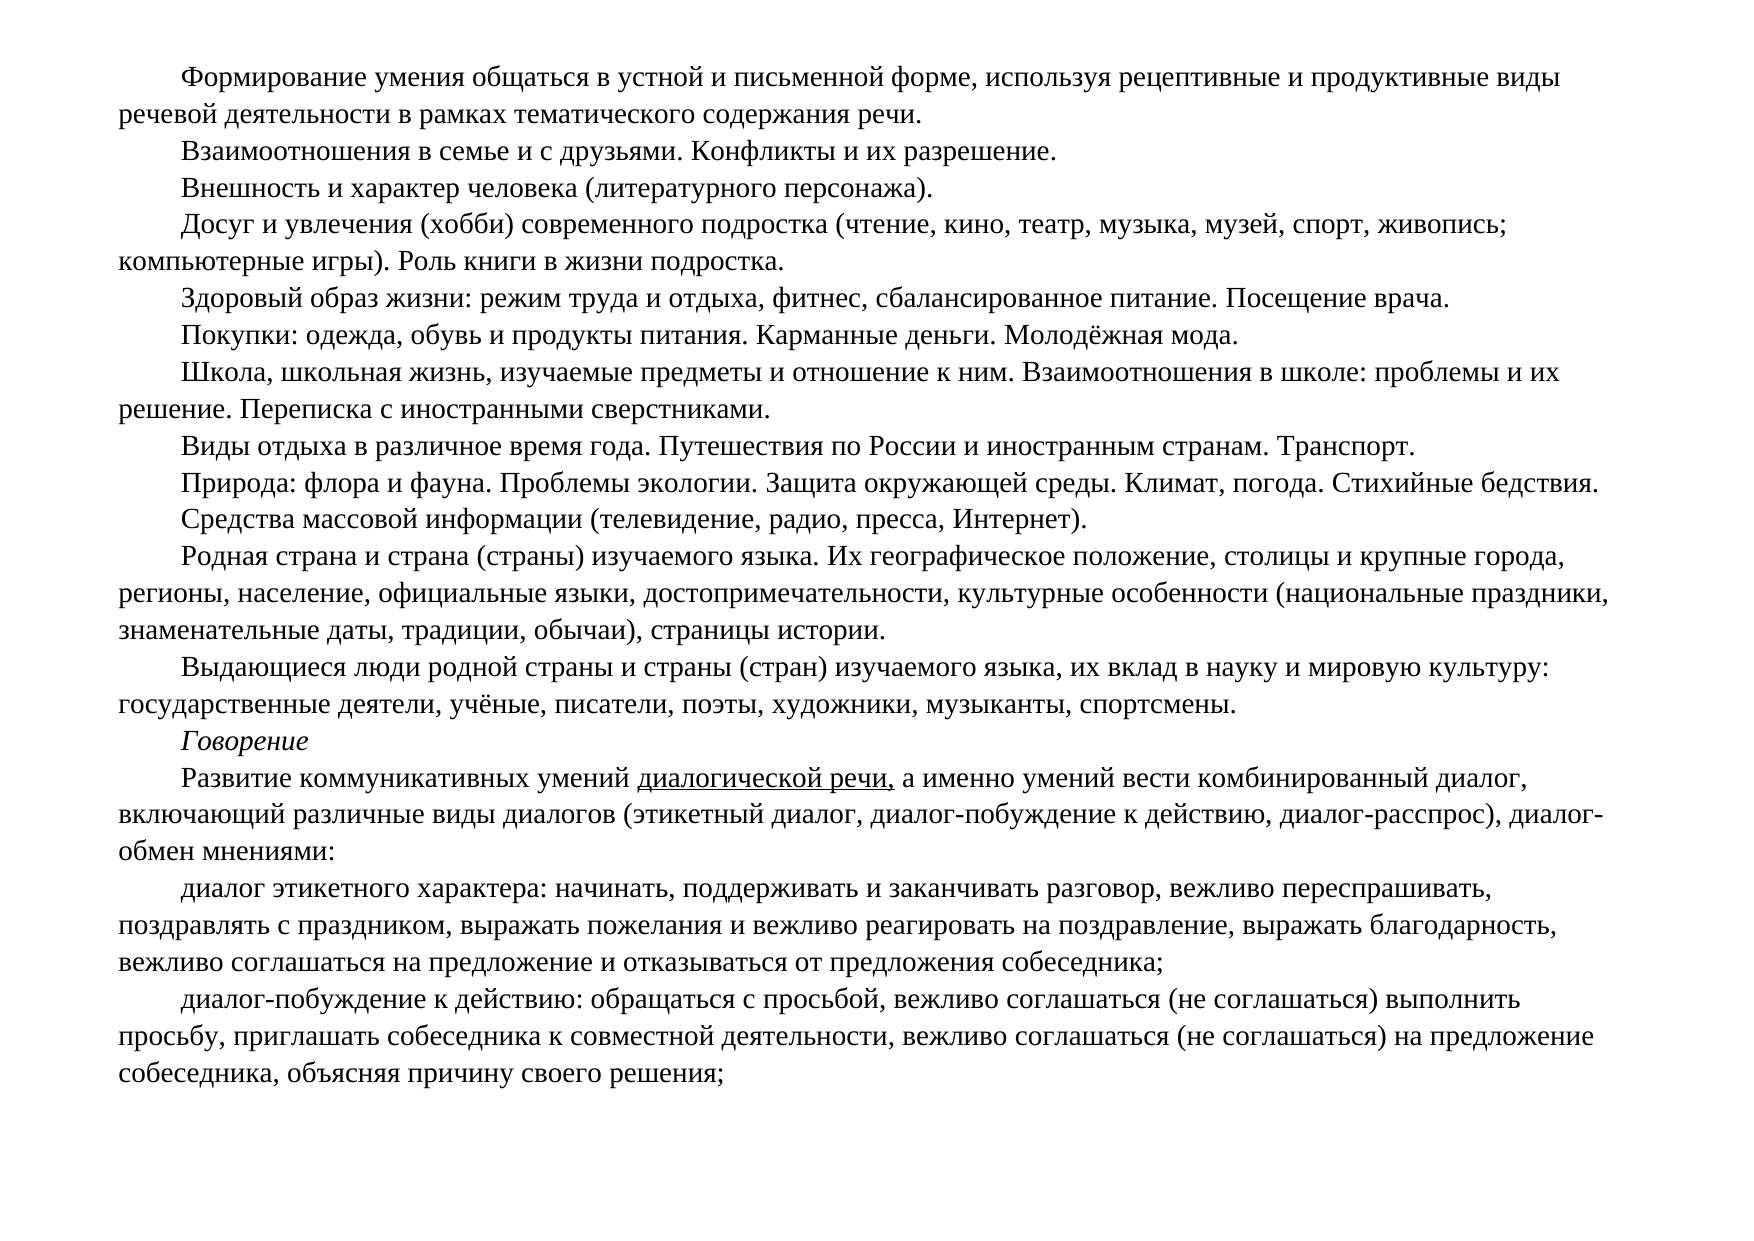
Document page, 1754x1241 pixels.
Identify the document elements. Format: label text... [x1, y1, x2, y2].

text Формирование умения общаться в устной и письменной форме, используя рецептивные и продуктивные виды речевой деятельности в рамках тематического содержания речи. [118, 59, 1636, 129]
text Покупки: одежда, обувь и продукты питания. Карманные деньги. Молодёжная мода. [118, 317, 1636, 351]
text диалог-побуждение к действию: обращаться с просьбой, вежливо соглашаться (не соглашаться) выполнить просьбу, приглашать собеседника к совместной деятельности, вежливо соглашаться (не соглашаться) на предложение собеседника, объясняя причину своего решения; [118, 981, 1636, 1088]
text Развитие коммуникативных умений диалогической речи, а именно умений вести комбинированный диалог, включающий различные виды диалогов (этикетный диалог, диалог-побуждение к действию, диалог-расспрос), диалог-обмен мнениями: [118, 760, 1636, 867]
text Выдающиеся люди родной страны и страны (стран) изучаемого языка, их вклад в науку и мировую культуру: государственные деятели, учёные, писатели, поэты, художники, музыканты, спортсмены. [118, 649, 1636, 719]
text Природа: флора и фауна. Проблемы экологии. Защита окружающей среды. Климат, погода. Стихийные бедствия. [118, 465, 1636, 498]
text Внешность и характер человека (литературного персонажа). [118, 170, 1636, 203]
text Виды отдыха в различное время года. Путешествия по России и иностранным странам. Транспорт. [118, 428, 1636, 461]
text Средства массовой информации (телевидение, радио, пресса, Интернет). [118, 502, 1636, 535]
text Говорение [118, 723, 1636, 756]
text Родная страна и страна (страны) изучаемого языка. Их географическое положение, столицы и крупные города, регионы, население, официальные языки, достопримечательности, культурные особенности (национальные праздники, знаменательные даты, традиции, обычаи), страницы истории. [118, 538, 1636, 646]
text диалог этикетного характера: начинать, поддерживать и заканчивать разговор, вежливо переспрашивать, поздравлять с праздником, выражать пожелания и вежливо реагировать на поздравление, выражать благодарность, вежливо соглашаться на предложение и отказываться от предложения собеседника; [118, 870, 1636, 978]
text Здоровый образ жизни: режим труда и отдыха, фитнес, сбалансированное питание. Посещение врача. [118, 280, 1636, 314]
text Досуг и увлечения (хобби) современного подростка (чтение, кино, театр, музыка, музей, спорт, живопись; компьютерные игры). Роль книги в жизни подростка. [118, 207, 1636, 277]
text Взаимоотношения в семье и с друзьями. Конфликты и их разрешение. [118, 133, 1636, 166]
text Школа, школьная жизнь, изучаемые предметы и отношение к ним. Взаимоотношения в школе: проблемы и их решение. Переписка с иностранными сверстниками. [118, 354, 1636, 424]
